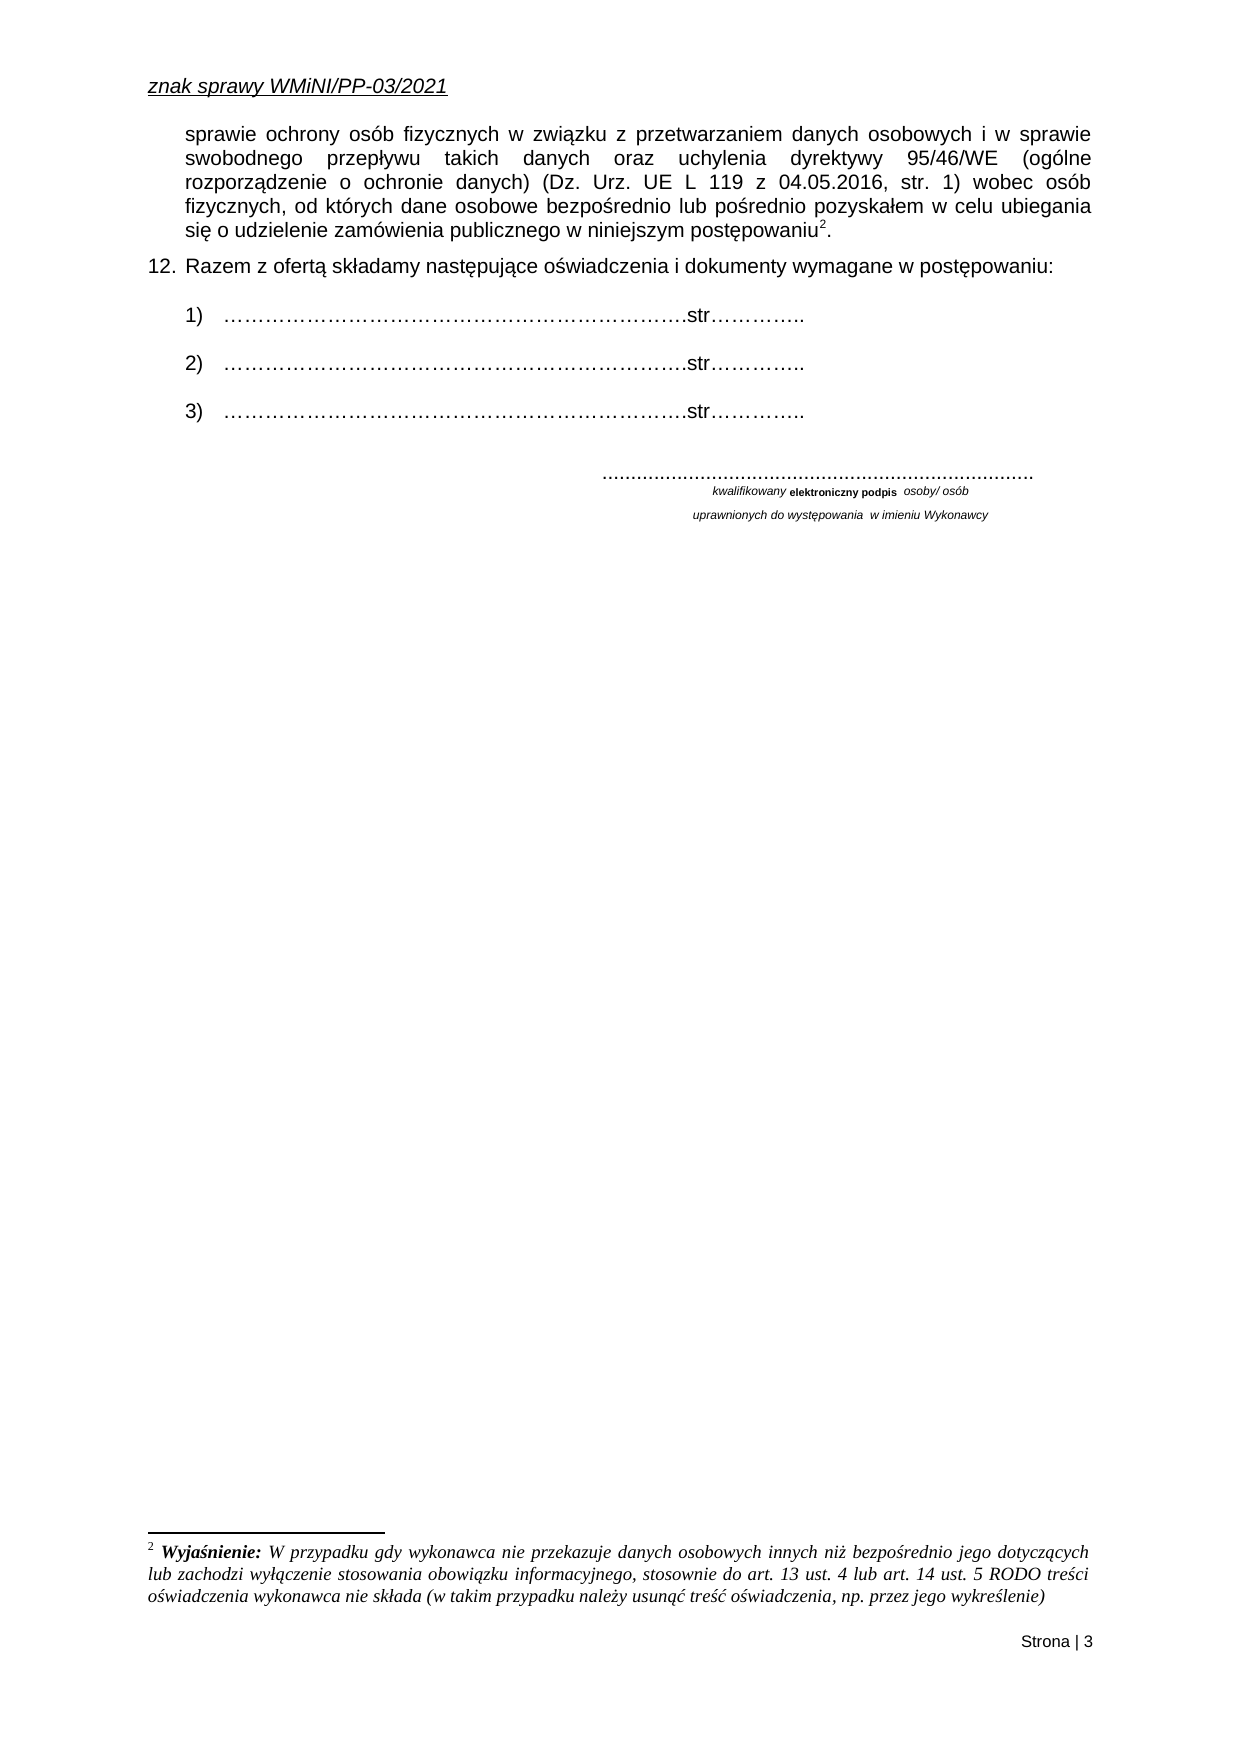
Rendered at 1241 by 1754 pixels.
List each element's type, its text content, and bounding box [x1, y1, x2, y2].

list ………………………………………………………….str………….. [185, 303, 1093, 327]
list Razem z ofertą składamy następujące oświadczenia i dokumenty wymagane w postępowaniu: [148, 254, 1093, 278]
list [148, 122, 1093, 241]
list ………………………………………………………….str………….. [185, 351, 1093, 375]
text ........................................................................... [148, 447, 1093, 484]
text uprawnionych do występowania w imieniu Wykonawcy [590, 508, 1093, 532]
text kwalifikowany elektroniczny podpis osoby/ osób [590, 484, 1093, 508]
list ………………………………………………………….str………….. [185, 399, 1093, 423]
